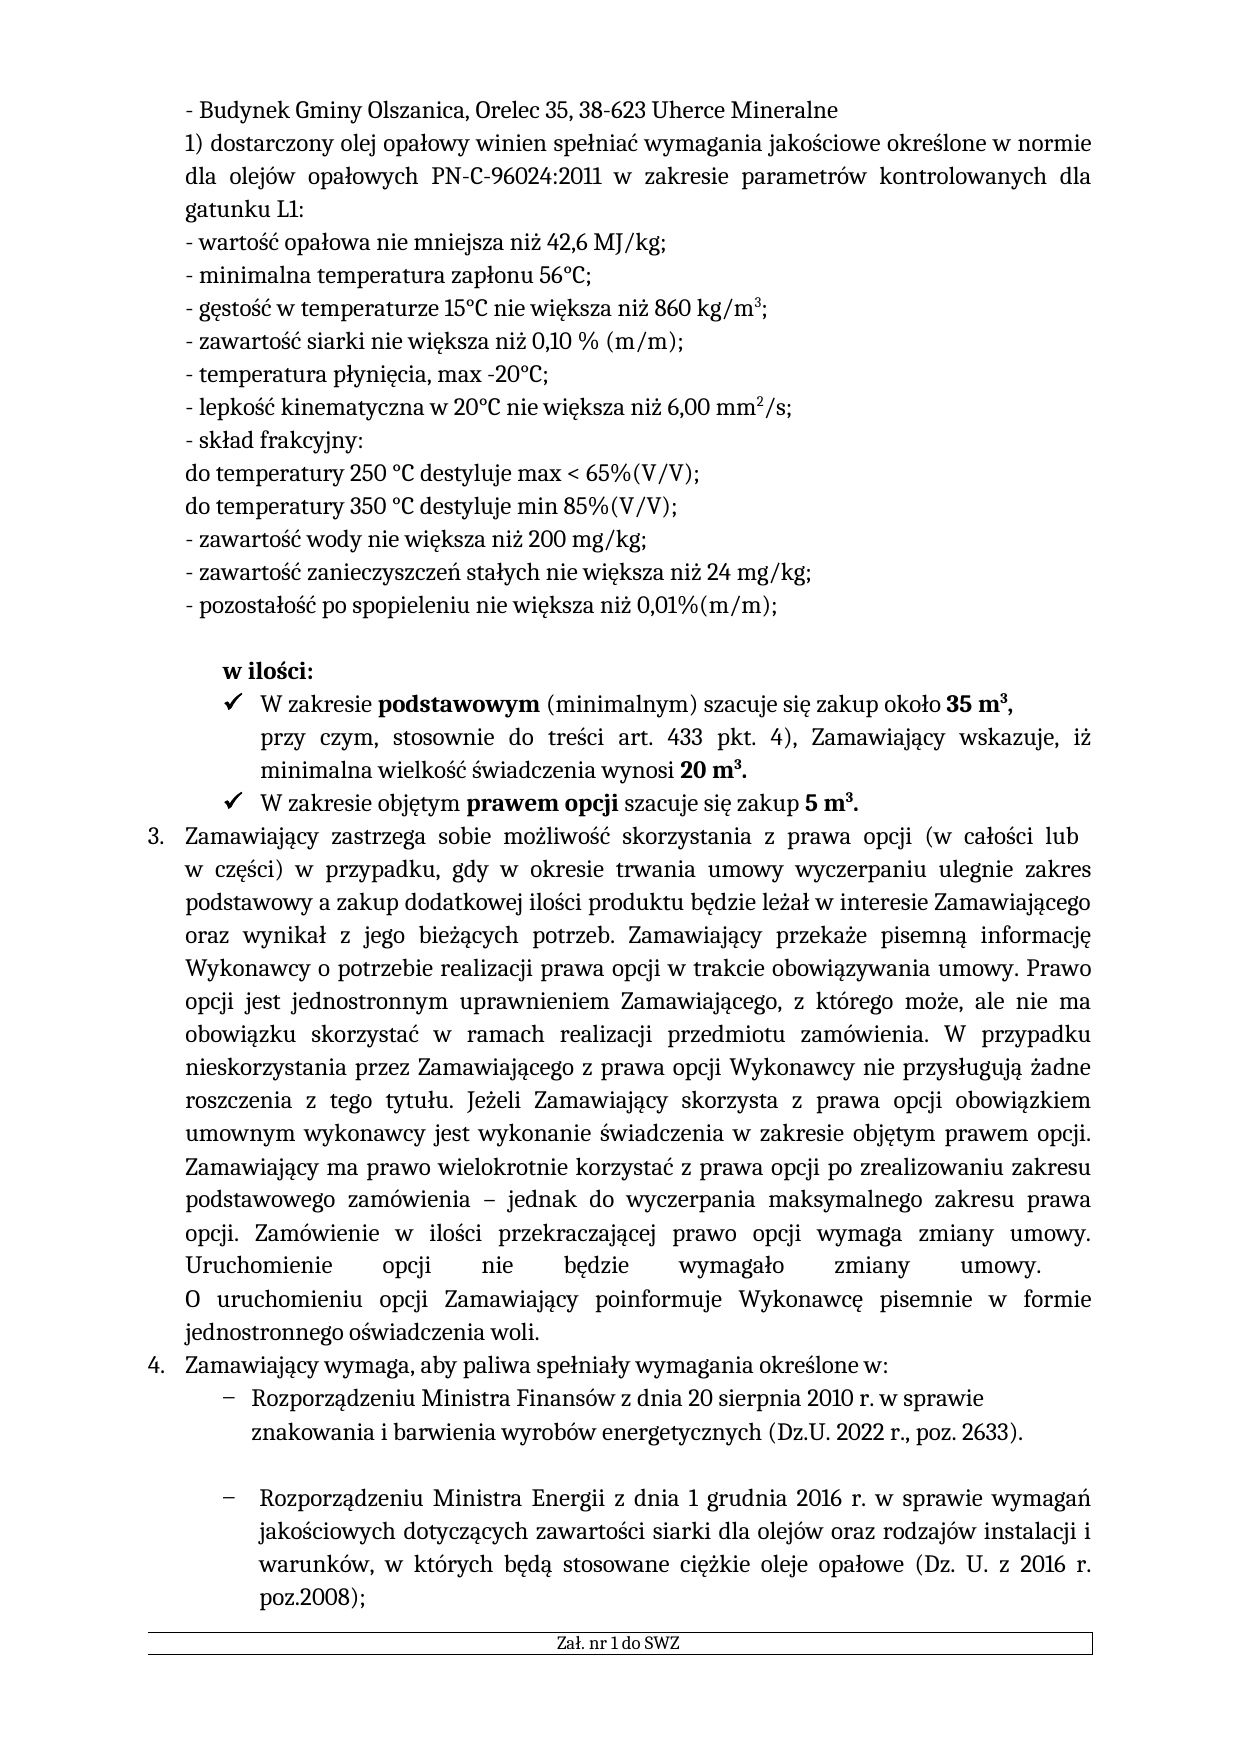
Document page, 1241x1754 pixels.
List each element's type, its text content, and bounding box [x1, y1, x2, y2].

list - zawartość siarki nie większa niż 0,10 % (m/m); [185, 327, 1092, 356]
list Rozporządzeniu Ministra Energii z dnia 1 grudnia 2016 r. w sprawie wymagań jakościowych dotyczących zawartości siarki dla olejów oraz rodzajów instalacji i warunków, w których będą stosowane ciężkie oleje opałowe (Dz. U. z 2016 r. poz.2008); [222, 1483, 1092, 1612]
list w ilości: [223, 657, 1092, 686]
list przy czym, stosownie do treści art. 433 pkt. 4), Zamawiający wskazuje, iż minimalna wielkość świadczenia wynosi 20 m3. [260, 723, 1092, 785]
list - zawartość zanieczyszczeń stałych nie większa niż 24 mg/kg; [185, 558, 1092, 587]
list - wartość opałowa nie mniejsza niż 42,6 MJ/kg; [185, 228, 1092, 257]
list - pozostałość po spopieleniu nie większa niż 0,01%(m/m); [185, 591, 1092, 620]
list Zamawiający zastrzega sobie możliwość skorzystania z prawa opcji (w całości lub w części) w przypadku, gdy w okresie trwania umowy wyczerpaniu ulegnie zakres podstawowy a zakup dodatkowej ilości produktu będzie leżał w interesie Zamawiającego oraz wynikał z jego bieżących potrzeb. Zamawiający przekaże pisemną informację Wykonawcy o potrzebie realizacji prawa opcji w trakcie obowiązywania umowy. Prawo opcji jest jednostronnym uprawnieniem Zamawiającego, z którego może, ale nie ma obowiązku skorzystać w ramach realizacji przedmiotu zamówienia. W przypadku nieskorzystania przez Zamawiającego z prawa opcji Wykonawcy nie przysługują żadne roszczenia z tego tytułu. Jeżeli Zamawiający skorzysta z prawa opcji obowiązkiem umownym wykonawcy jest wykonanie świadczenia w zakresie objętym prawem opcji. Zamawiający ma prawo wielokrotnie korzystać z prawa opcji po zrealizowaniu zakresu podstawowego zamówienia – jednak do wyczerpania maksymalnego zakresu prawa opcji. Zamówienie w ilości przekraczającej prawo opcji wymaga zmiany umowy. Uruchomienie opcji nie będzie wymagało zmiany umowy. O uruchomieniu opcji Zamawiający poinformuje Wykonawcę pisemnie w formie jednostronnego oświadczenia woli. [148, 822, 1092, 1346]
list - minimalna temperatura zapłonu 56°C; [185, 261, 1092, 289]
list - lepkość kinematyczna w 20°C nie większa niż 6,00 mm2/s; [185, 393, 1092, 422]
list do temperatury 250 °C destyluje max < 65%(V/V); [185, 459, 1092, 488]
list W zakresie objętym prawem opcji szacuje się zakup 5 m3. [223, 789, 1092, 818]
list - zawartość wody nie większa niż 200 mg/kg; [185, 525, 1092, 554]
list Rozporządzeniu Ministra Finansów z dnia 20 sierpnia 2010 r. w sprawie znakowania i barwienia wyrobów energetycznych (Dz.U. 2022 r., poz. 2633). [222, 1383, 1092, 1446]
list W zakresie podstawowym (minimalnym) szacuje się zakup około 35 m3, [223, 690, 1092, 719]
list do temperatury 350 °C destyluje min 85%(V/V); [185, 492, 1092, 521]
text - Budynek Gminy Olszanica, Orelec 35, 38-623 Uherce Mineralne [185, 96, 1092, 124]
list - gęstość w temperaturze 15°C nie większa niż 860 kg/m3; [185, 294, 1092, 323]
list Zamawiający wymaga, aby paliwa spełniały wymagania określone w: [148, 1351, 1092, 1379]
list - temperatura płynięcia, max -20°C; [185, 360, 1092, 389]
list 1) dostarczony olej opałowy winien spełniać wymagania jakościowe określone w normie dla olejów opałowych PN-C-96024:2011 w zakresie parametrów kontrolowanych dla gatunku L1: [185, 129, 1092, 223]
list - skład frakcyjny: [185, 426, 1092, 455]
